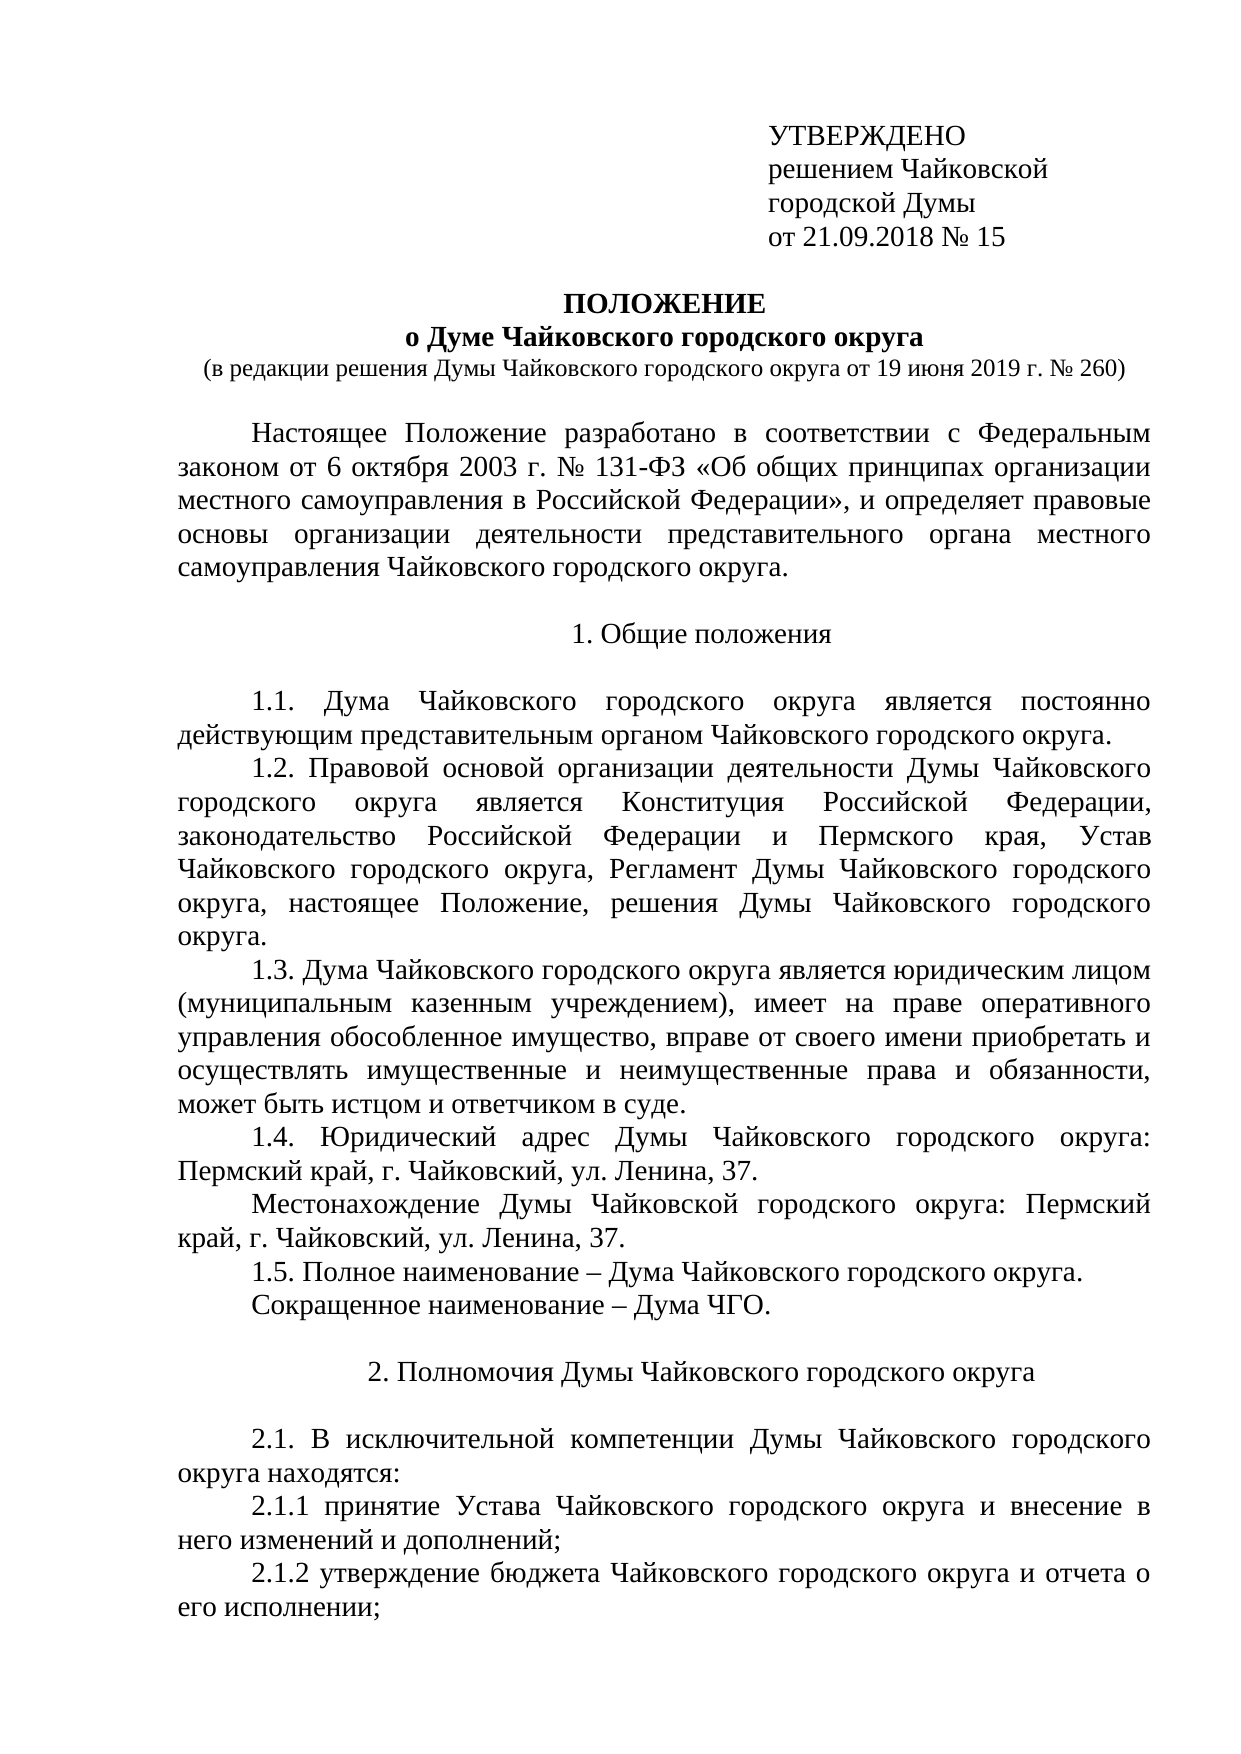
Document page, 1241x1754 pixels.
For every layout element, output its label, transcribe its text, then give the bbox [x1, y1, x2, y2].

text УТВЕРЖДЕНО [768, 118, 1152, 152]
text 1.1. Дума Чайковского городского округа является постоянно действующим представительным органом Чайковского городского округа. [177, 683, 1152, 751]
text 1.3. Дума Чайковского городского округа является юридическим лицом (муниципальным казенным учреждением), имеет на праве оперативного управления обособленное имущество, вправе от своего имени приобретать и осуществлять имущественные и неимущественные права и обязанности, может быть истцом и ответчиком в суде. [177, 952, 1152, 1119]
text о Думе Чайковского городского округа [177, 319, 1152, 353]
text Местонахождение Думы Чайковской городского округа: Пермский край, г. Чайковский, ул. Ленина, 37. [177, 1187, 1152, 1254]
text от 21.09.2018 № 15 [768, 219, 1152, 252]
text Сокращенное наименование – Дума ЧГО. [177, 1287, 1152, 1321]
text 1.5. Полное наименование – Дума Чайковского городского округа. [177, 1254, 1152, 1287]
text 2.1. В исключительной компетенции Думы Чайковского городского округа находятся: [177, 1421, 1152, 1488]
text 2.1.2 утверждение бюджета Чайковского городского округа и отчета о его исполнении; [177, 1556, 1152, 1623]
text 1.4. Юридический адрес Думы Чайковского городского округа: Пермский край, г. Чайковский, ул. Ленина, 37. [177, 1119, 1152, 1187]
text 1. Общие положения [177, 616, 1152, 650]
text (в редакции решения Думы Чайковского городского округа от 19 июня 2019 г. № 260) [177, 353, 1152, 382]
text 2. Полномочия Думы Чайковского городского округа [177, 1354, 1152, 1388]
text ПОЛОЖЕНИЕ [177, 286, 1152, 319]
text решением Чайковской городской Думы [768, 152, 1152, 219]
text Настоящее Положение разработано в соответствии с Федеральным законом от 6 октября 2003 г. № 131-ФЗ «Об общих принципах организации местного самоуправления в Российской Федерации», и определяет правовые основы организации деятельности представительного органа местного самоуправления Чайковского городского округа. [177, 415, 1152, 583]
text 2.1.1 принятие Устава Чайковского городского округа и внесение в него изменений и дополнений; [177, 1488, 1152, 1556]
text 1.2. Правовой основой организации деятельности Думы Чайковского городского округа является Конституция Российской Федерации, законодательство Российской Федерации и Пермского края, Устав Чайковского городского округа, Регламент Думы Чайковского городского округа, настоящее Положение, решения Думы Чайковского городского округа. [177, 751, 1152, 952]
